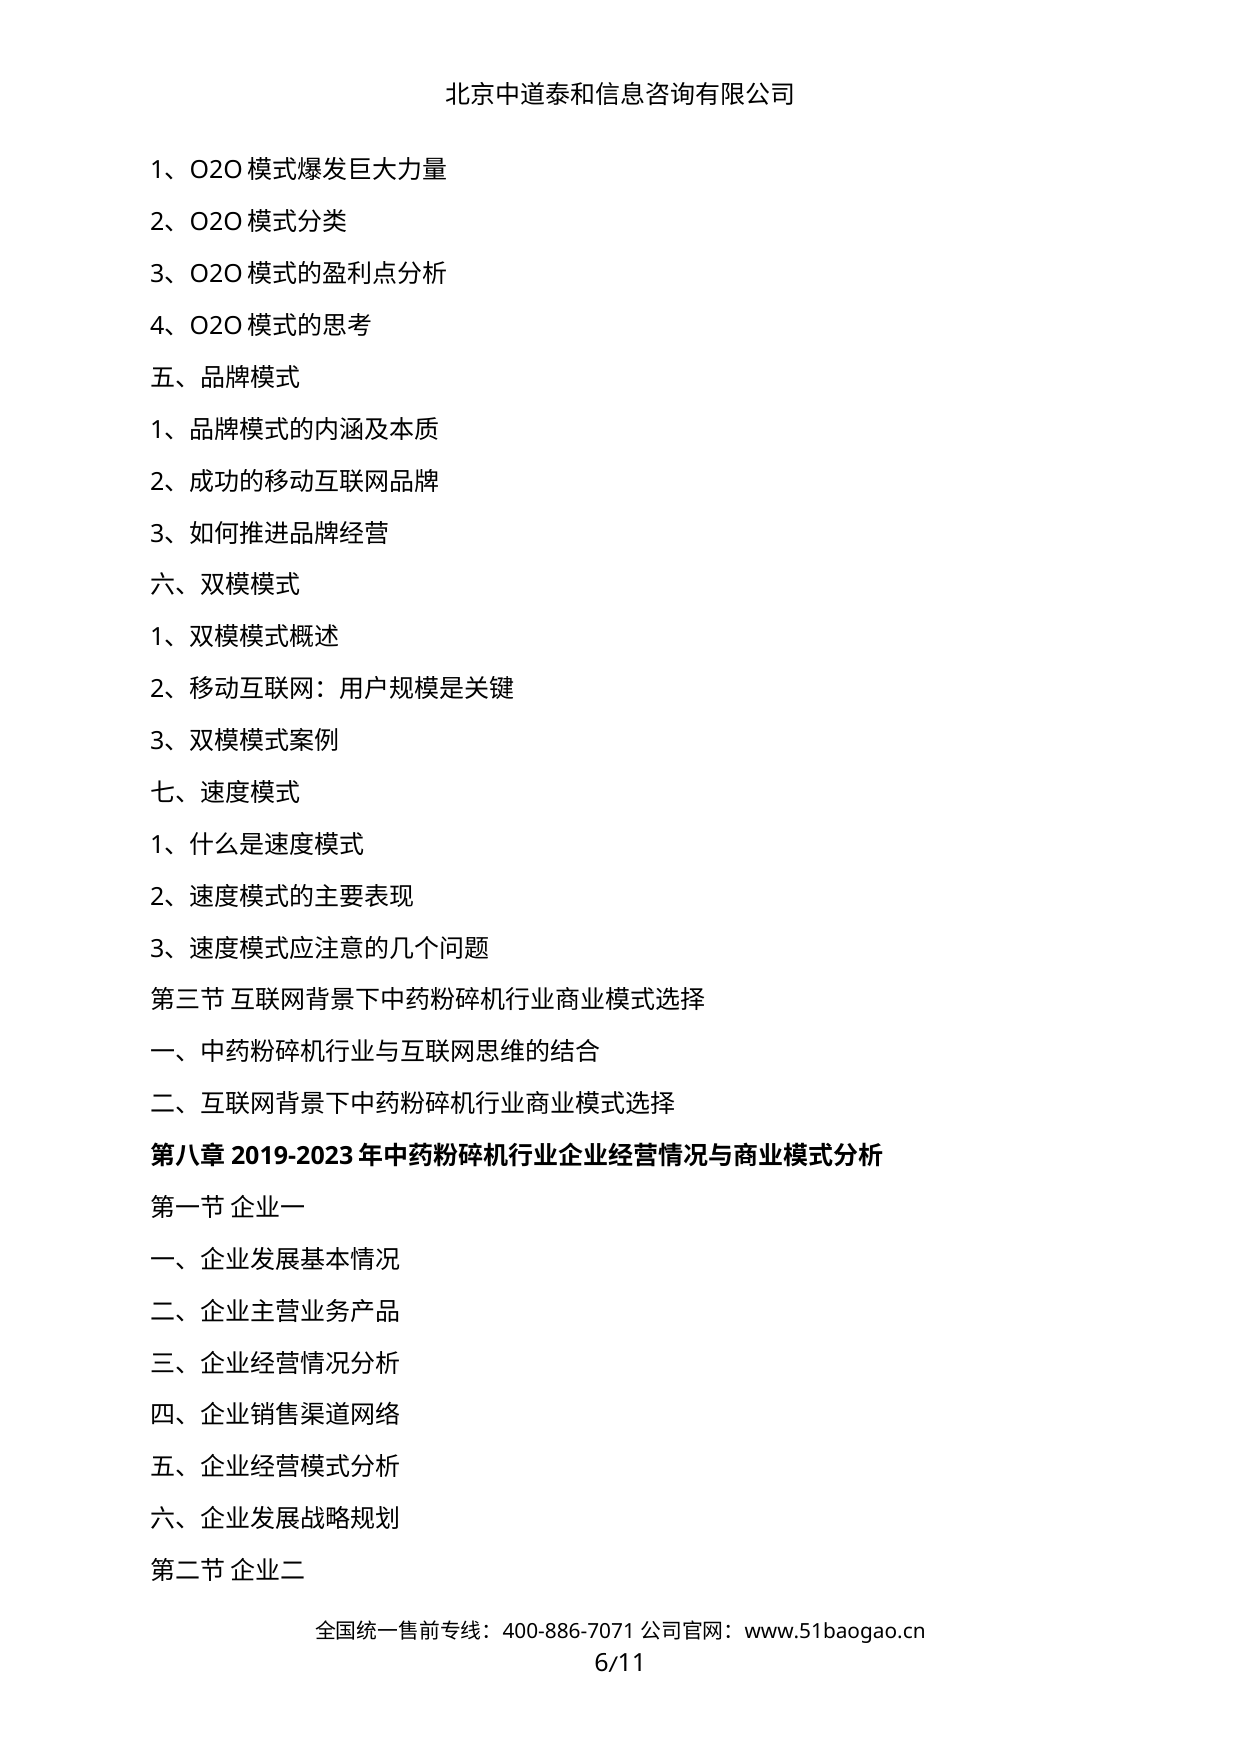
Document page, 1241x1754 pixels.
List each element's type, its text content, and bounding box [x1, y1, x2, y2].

text 三、企业经营情况分析 [150, 1343, 1090, 1379]
text 1、什么是速度模式 [150, 824, 1090, 861]
text 第三节 互联网背景下中药粉碎机行业商业模式选择 [150, 980, 1090, 1016]
text 一、中药粉碎机行业与互联网思维的结合 [150, 1032, 1090, 1068]
text 二、互联网背景下中药粉碎机行业商业模式选择 [150, 1084, 1090, 1120]
text 3、双模模式案例 [150, 721, 1090, 757]
text 4、O2O模式的思考 [150, 306, 1090, 342]
text 第一节 企业一 [150, 1187, 1090, 1224]
text 3、O2O模式的盈利点分析 [150, 254, 1090, 290]
text 四、企业销售渠道网络 [150, 1395, 1090, 1431]
text 七、速度模式 [150, 772, 1090, 809]
text 3、如何推进品牌经营 [150, 513, 1090, 549]
text 第八章 2019-2023年中药粉碎机行业企业经营情况与商业模式分析 [150, 1136, 1090, 1172]
text 2、O2O模式分类 [150, 202, 1090, 238]
text 2、成功的移动互联网品牌 [150, 461, 1090, 497]
text 二、企业主营业务产品 [150, 1291, 1090, 1327]
text 1、双模模式概述 [150, 617, 1090, 653]
text 3、速度模式应注意的几个问题 [150, 928, 1090, 964]
text 1、品牌模式的内涵及本质 [150, 409, 1090, 446]
text 2、移动互联网：用户规模是关键 [150, 669, 1090, 705]
text 一、企业发展基本情况 [150, 1239, 1090, 1276]
text 六、双模模式 [150, 565, 1090, 601]
text 五、企业经营模式分析 [150, 1447, 1090, 1483]
text 五、品牌模式 [150, 357, 1090, 394]
text 六、企业发展战略规划 [150, 1499, 1090, 1535]
text 1、O2O模式爆发巨大力量 [150, 150, 1090, 186]
text 第二节 企业二 [150, 1551, 1090, 1587]
text 2、速度模式的主要表现 [150, 876, 1090, 912]
